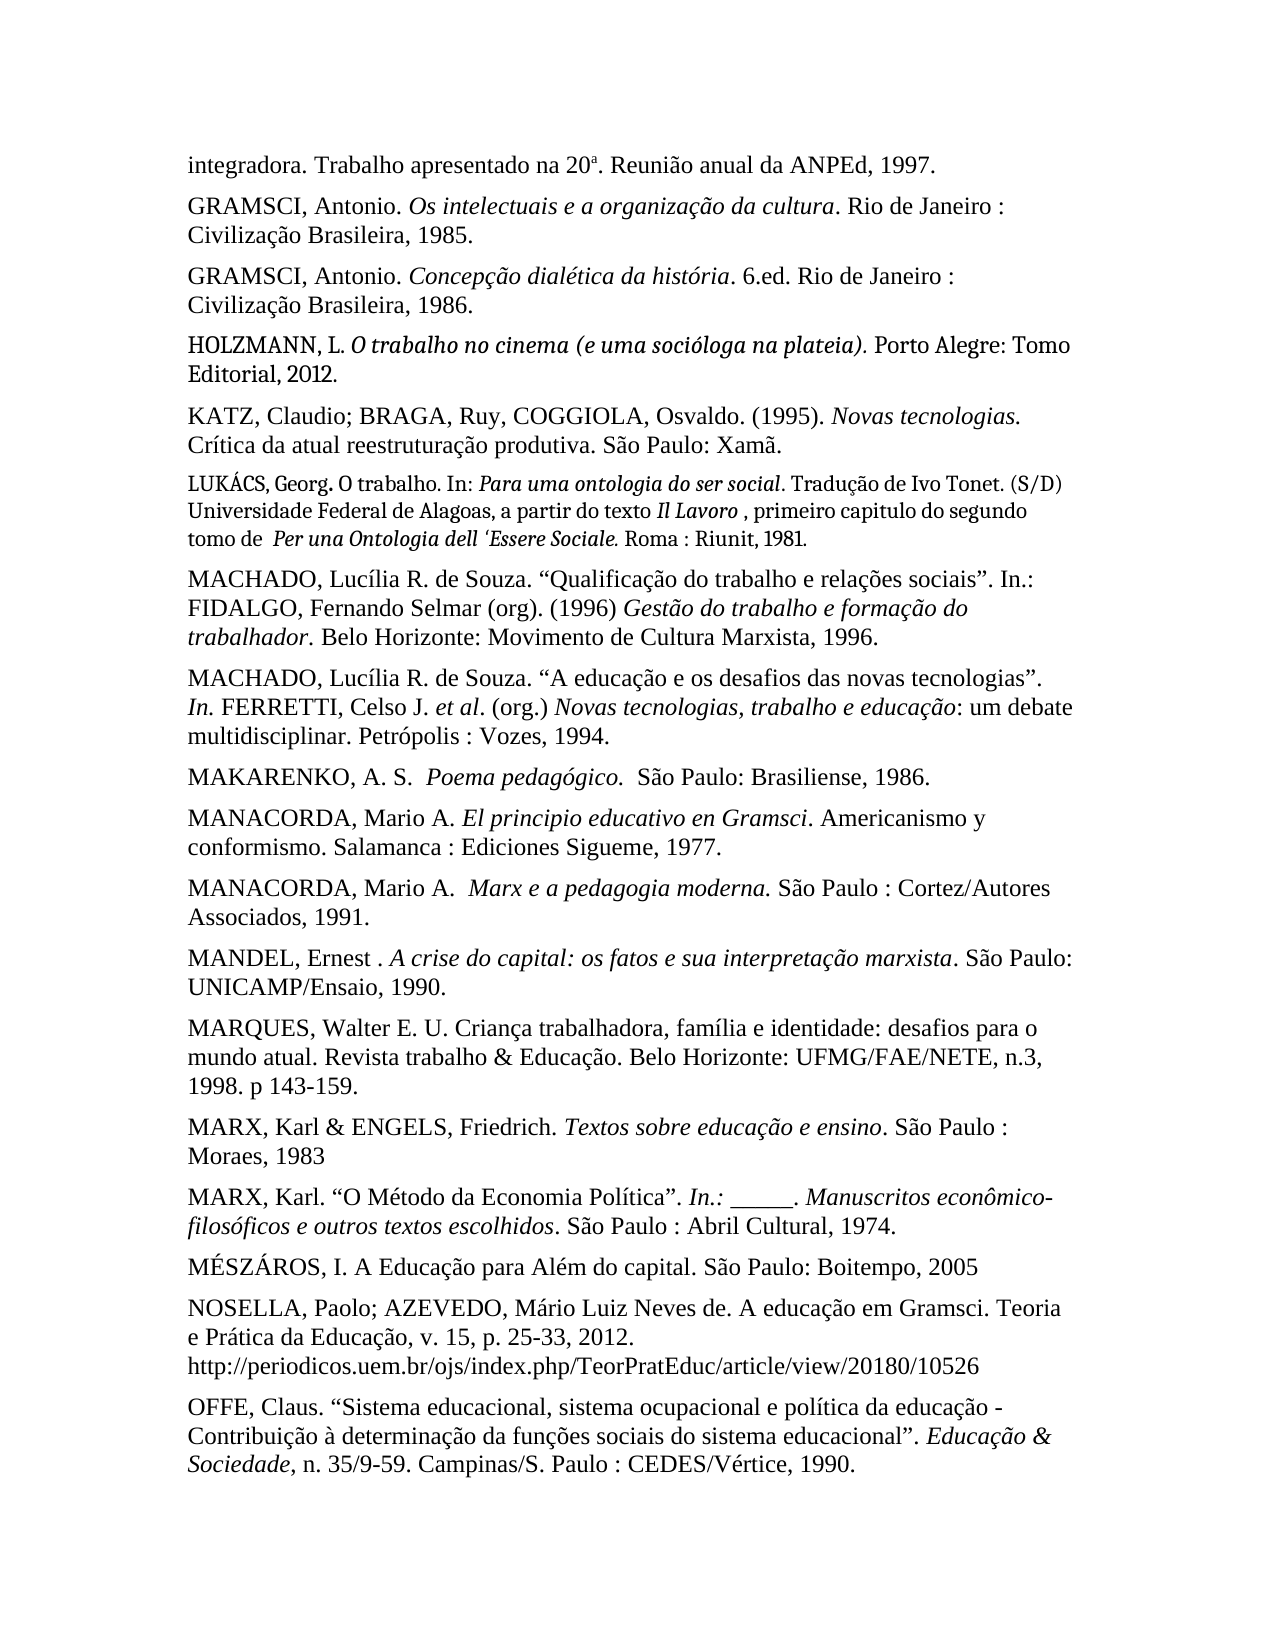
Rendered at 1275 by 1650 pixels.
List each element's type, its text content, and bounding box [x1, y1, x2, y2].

text MANACORDA, Mario A. El principio educativo en Gramsci. Americanismo y conformismo. Salamanca : Ediciones Sigueme, 1977. [187, 803, 1073, 861]
text MANACORDA, Mario A. Marx e a pedagogia moderna. São Paulo : Cortez/Autores Associados, 1991. [187, 873, 1073, 931]
text OFFE, Claus. “Sistema educacional, sistema ocupacional e política da educação - Contribuição à determinação da funções sociais do sistema educacional”. Educação & Sociedade, n. 35/9-59. Campinas/S. Paulo : CEDES/Vértice, 1990. [187, 1392, 1073, 1478]
text MACHADO, Lucília R. de Souza. “Qualificação do trabalho e relações sociais”. In.: FIDALGO, Fernando Selmar (org). (1996) Gestão do trabalho e formação do trabalhador. Belo Horizonte: Movimento de Cultura Marxista, 1996. [187, 564, 1073, 651]
text MARQUES, Walter E. U. Criança trabalhadora, família e identidade: desafios para o mundo atual. Revista trabalho & Educação. Belo Horizonte: UFMG/FAE/NETE, n.3, 1998. p 143-159. [187, 1013, 1073, 1099]
text MAKARENKO, A. S. Poema pedagógico. São Paulo: Brasiliense, 1986. [187, 762, 1073, 791]
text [187, 150, 1073, 179]
text GRAMSCI, Antonio. Concepção dialética da história. 6.ed. Rio de Janeiro : Civilização Brasileira, 1986. [187, 261, 1073, 319]
text MARX, Karl & ENGELS, Friedrich. Textos sobre educação e ensino. São Paulo : Moraes, 1983 [187, 1112, 1073, 1169]
text MANDEL, Ernest . A crise do capital: os fatos e sua interpretação marxista. São Paulo: UNICAMP/Ensaio, 1990. [187, 943, 1073, 1001]
text MÉSZÁROS, I. A Educação para Além do capital. São Paulo: Boitempo, 2005 [187, 1252, 1073, 1281]
text LUKÁCS, Georg. O trabalho. In: Para uma ontologia do ser social. Tradução de Ivo Tonet. (S/D) Universidade Federal de Alagoas, a partir do texto Il Lavoro , primeiro capitulo do segundo tomo de Per una Ontologia dell ‘Essere Sociale. Roma : Riunit, 1981. [187, 471, 1073, 552]
text MARX, Karl. “O Método da Economia Política”. In.: _____. Manuscritos econômico-filosóficos e outros textos escolhidos. São Paulo : Abril Cultural, 1974. [187, 1182, 1073, 1239]
text HOLZMANN, L. O trabalho no cinema (e uma socióloga na plateia). Porto Alegre: Tomo Editorial, 2012. [187, 331, 1073, 389]
text KATZ, Claudio; BRAGA, Ruy, COGGIOLA, Osvaldo. (1995). Novas tecnologias. Crítica da atual reestruturação produtiva. São Paulo: Xamã. [187, 401, 1073, 459]
text GRAMSCI, Antonio. Os intelectuais e a organização da cultura. Rio de Janeiro : Civilização Brasileira, 1985. [187, 191, 1073, 249]
text MACHADO, Lucília R. de Souza. “A educação e os desafios das novas tecnologias”. In. FERRETTI, Celso J. et al. (org.) Novas tecnologias, trabalho e educação: um debate multidisciplinar. Petrópolis : Vozes, 1994. [187, 663, 1073, 749]
text NOSELLA, Paolo; AZEVEDO, Mário Luiz Neves de. A educação em Gramsci. Teoria e Prática da Educação, v. 15, p. 25-33, 2012. http://periodicos.uem.br/ojs/index.php/TeorPratEduc/article/view/20180/10526 [187, 1293, 1073, 1379]
